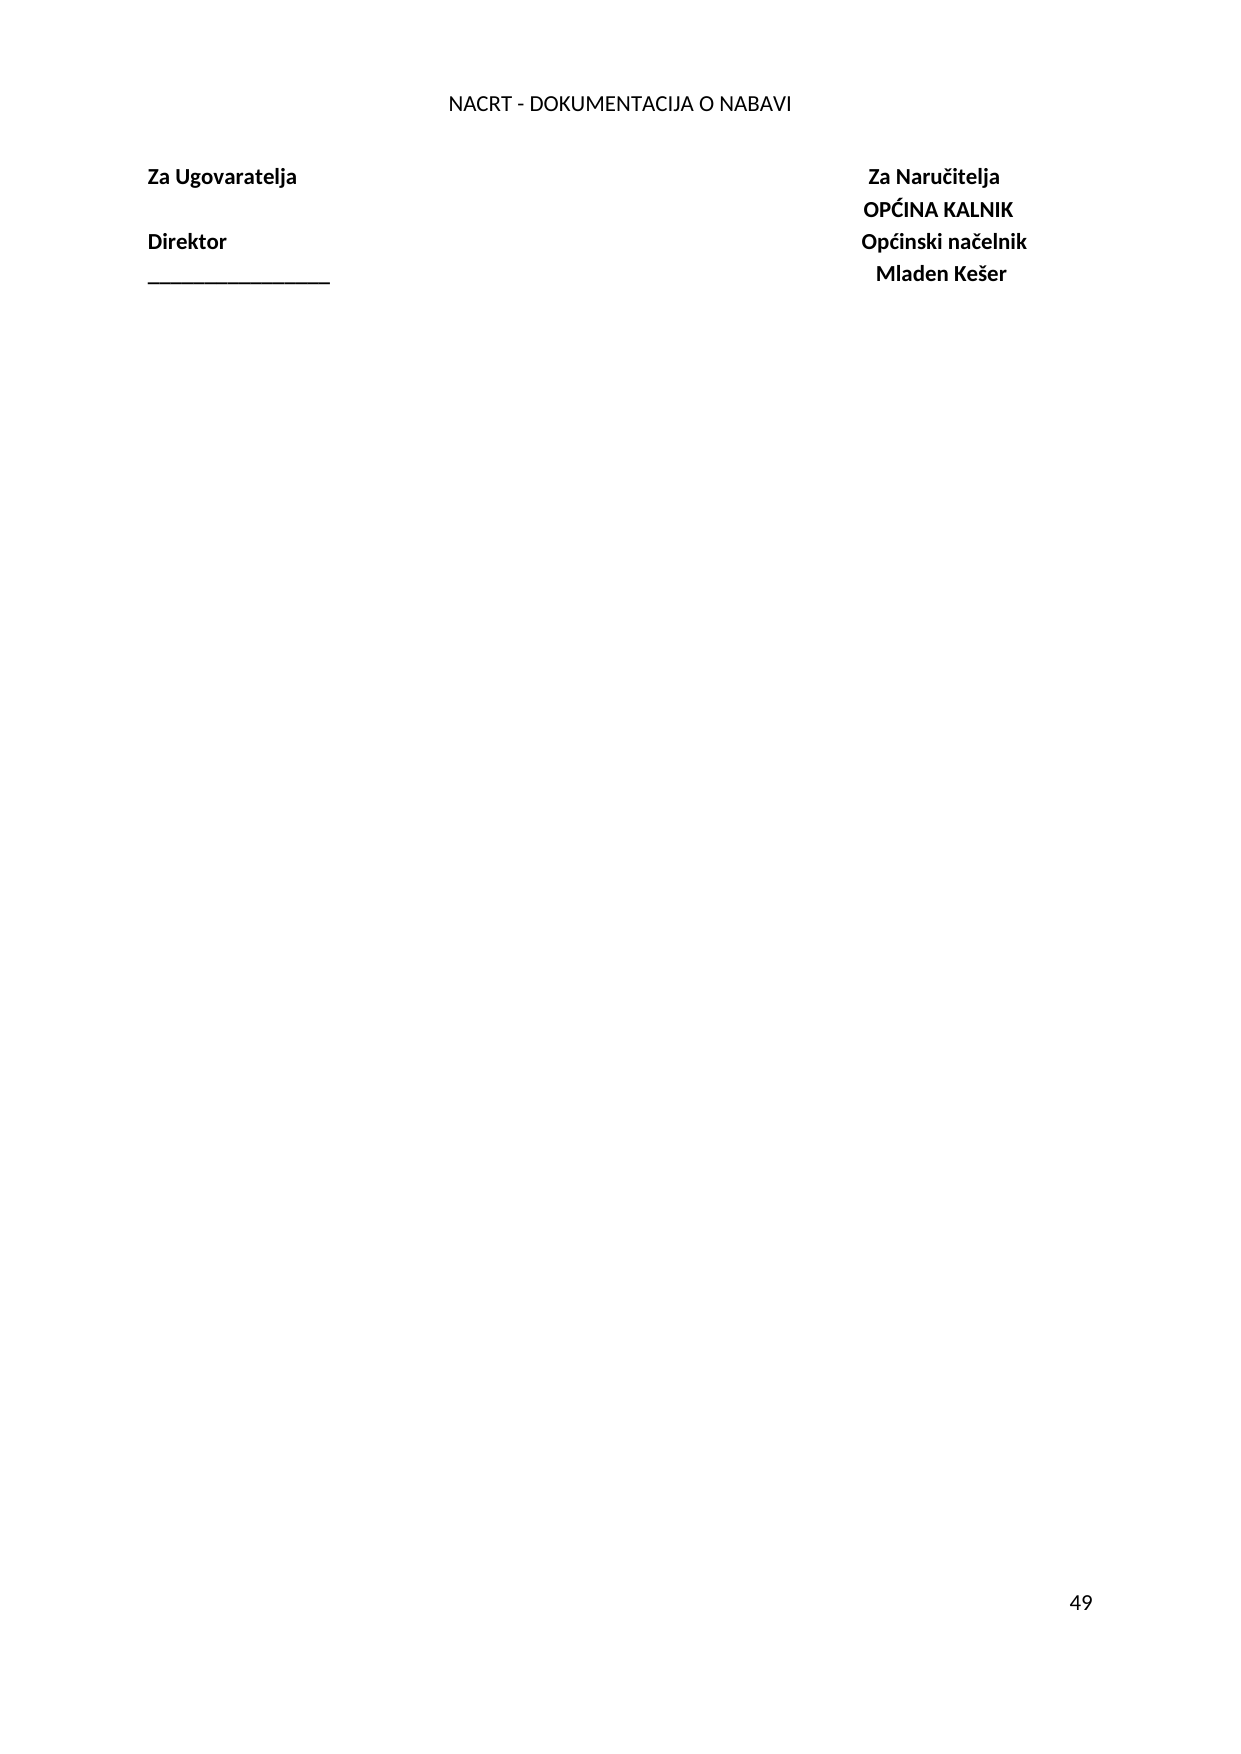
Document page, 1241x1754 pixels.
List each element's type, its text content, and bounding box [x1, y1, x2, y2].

text Za Ugovaratelja Za Naručitelja [148, 162, 1092, 191]
text ________________ Mladen Kešer [148, 259, 1092, 287]
text OPĆINA KALNIK [148, 195, 1092, 223]
text Direktor Općinski načelnik [148, 227, 1092, 255]
